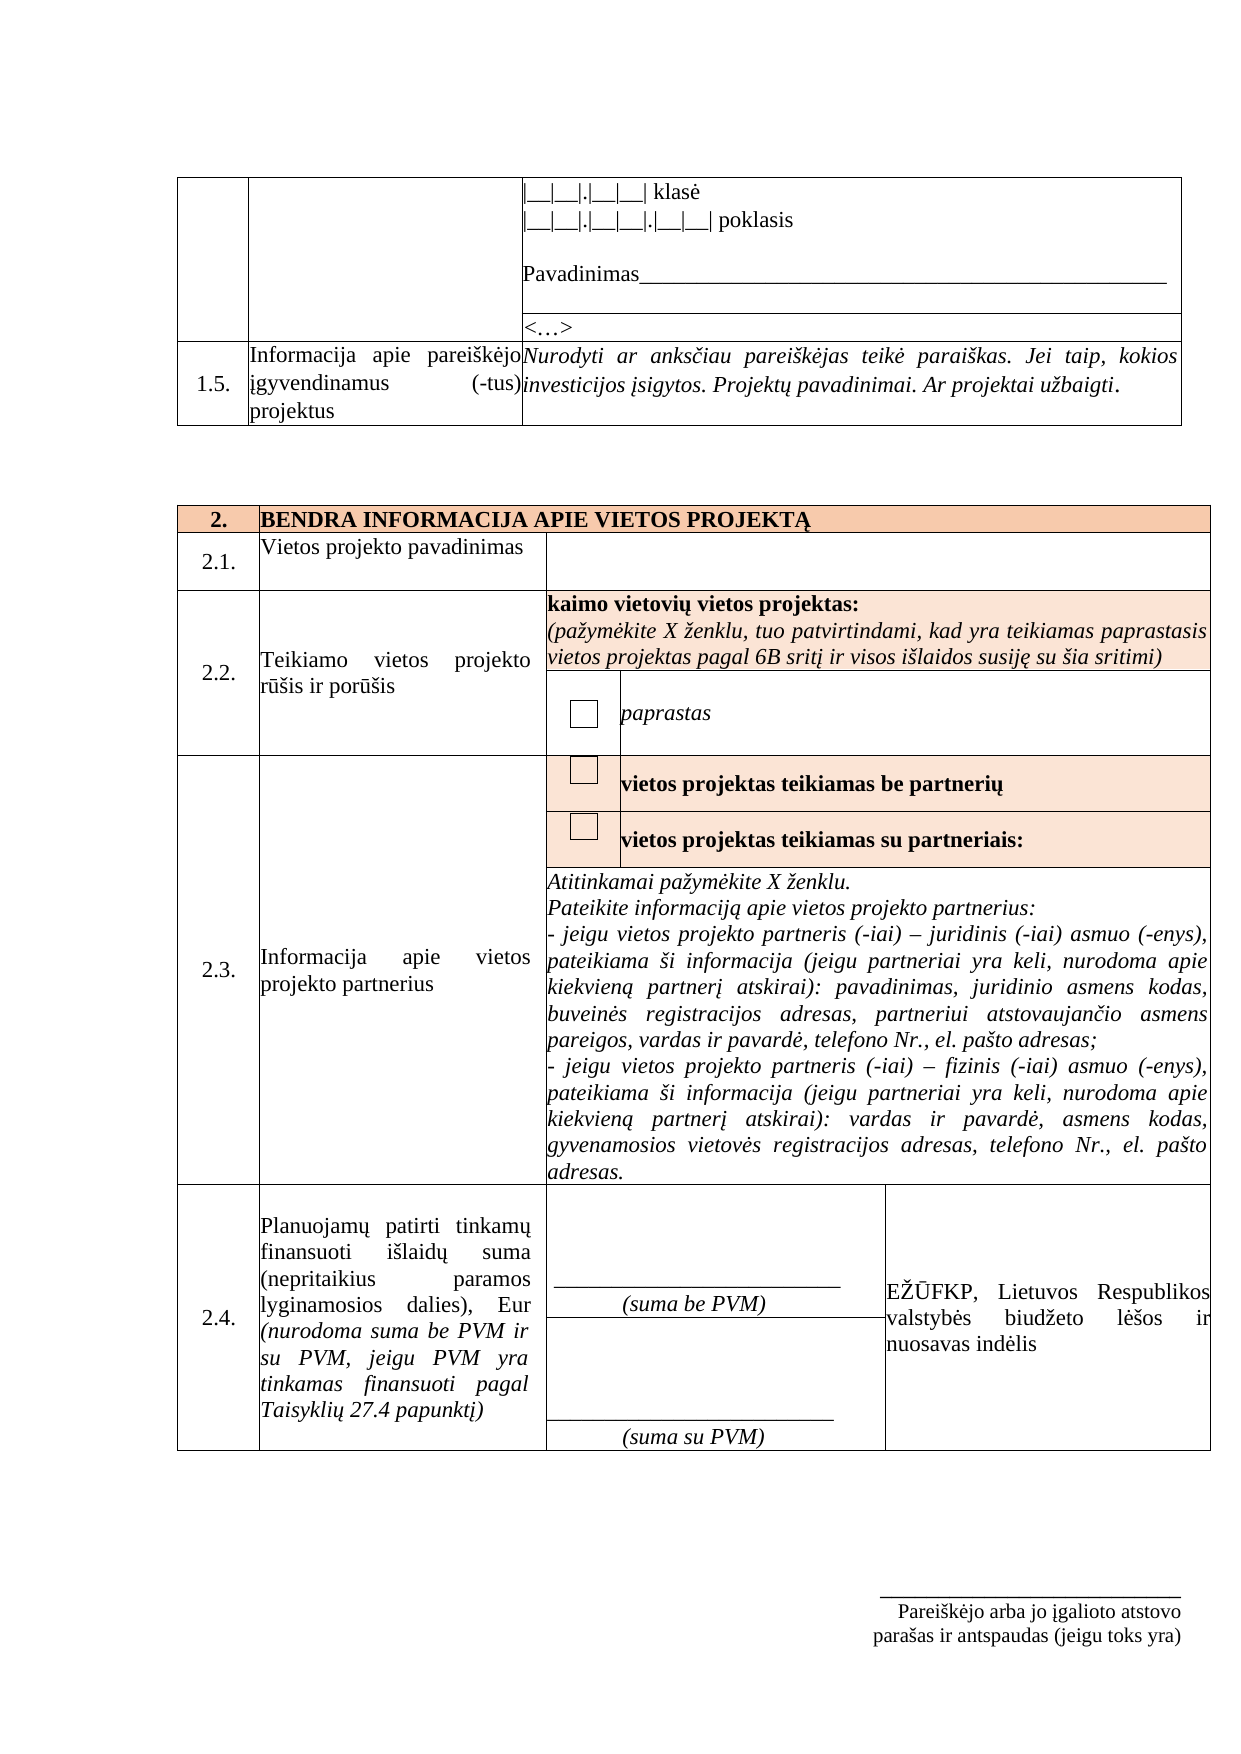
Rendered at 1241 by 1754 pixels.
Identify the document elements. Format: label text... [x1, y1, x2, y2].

table_cell _________________________ (suma be PVM) [547, 1185, 885, 1317]
table_cell [547, 756, 620, 811]
table_cell 2.3. [178, 756, 259, 1184]
table_cell [547, 671, 620, 754]
table_cell 1.5. [178, 342, 248, 424]
table_cell Vietos projekto pavadinimas [260, 533, 546, 589]
table_cell [547, 812, 620, 867]
table_cell <…> [523, 314, 1181, 341]
table_cell [547, 533, 1210, 589]
table_cell 2.4. [178, 1185, 259, 1450]
table_cell Informacija apie pareiškėjo įgyvendinamus (-tus) projektus [249, 342, 522, 424]
table_cell kaimo vietovių vietos projektas: (pažymėkite X ženklu, tuo patvirtindami, kad yra teikiamas paprastasis vietos projektas pagal 6B sritį ir visos išlaidos susiję su šia sritimi) [547, 591, 1210, 669]
table_cell 2.1. [178, 533, 259, 589]
table_header BENDRA INFORMACIJA APIE VIETOS PROJEKTĄ [260, 506, 1210, 532]
table_cell Nurodyti ar anksčiau pareiškėjas teikė paraiškas. Jei taip, kokios investicijos įsigytos. Projektų pavadinimai. Ar projektai užbaigti. [523, 342, 1181, 424]
table_cell Informacija apie vietos projekto partnerius [260, 756, 546, 1184]
table_cell EŽŪFKP, Lietuvos Respublikos valstybės biudžeto lėšos ir nuosavas indėlis [886, 1185, 1210, 1450]
table_cell paprastas [621, 671, 1210, 754]
table_cell Atitinkamai pažymėkite X ženklu. Pateikite informaciją apie vietos projekto partnerius: - jeigu vietos projekto partneris (-iai) – juridinis (-iai) asmuo (-enys), pateikiama ši informacija (jeigu partneriai yra keli, nurodoma apie kiekvieną partnerį atskirai): pavadinimas, juridinio asmens kodas, buveinės registracijos adresas, partneriui atstovaujančio asmens pareigos, vardas ir pavardė, telefono Nr., el. pašto adresas; - jeigu vietos projekto partneris (-iai) – fizinis (-iai) asmuo (-enys), pateikiama ši informacija (jeigu partneriai yra keli, nurodoma apie kiekvieną partnerį atskirai): vardas ir pavardė, asmens kodas, gyvenamosios vietovės registracijos adresas, telefono Nr., el. pašto adresas. [547, 868, 1210, 1184]
table_cell 2.2. [178, 591, 259, 754]
table_cell vietos projektas teikiamas be partnerių [621, 756, 1210, 811]
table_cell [523, 178, 1181, 313]
table_cell Teikiamo vietos projekto rūšis ir porūšis [260, 591, 546, 754]
table_cell vietos projektas teikiamas su partneriais: [621, 812, 1210, 867]
table_header 2. [178, 506, 259, 532]
table_cell Planuojamų patirti tinkamų finansuoti išlaidų suma (nepritaikius paramos lyginamosios dalies), Eur (nurodoma suma be PVM ir su PVM, jeigu PVM yra tinkamas finansuoti pagal Taisyklių 27.4 papunktį) [260, 1185, 546, 1450]
table_cell _________________________ (suma su PVM) [547, 1318, 885, 1450]
